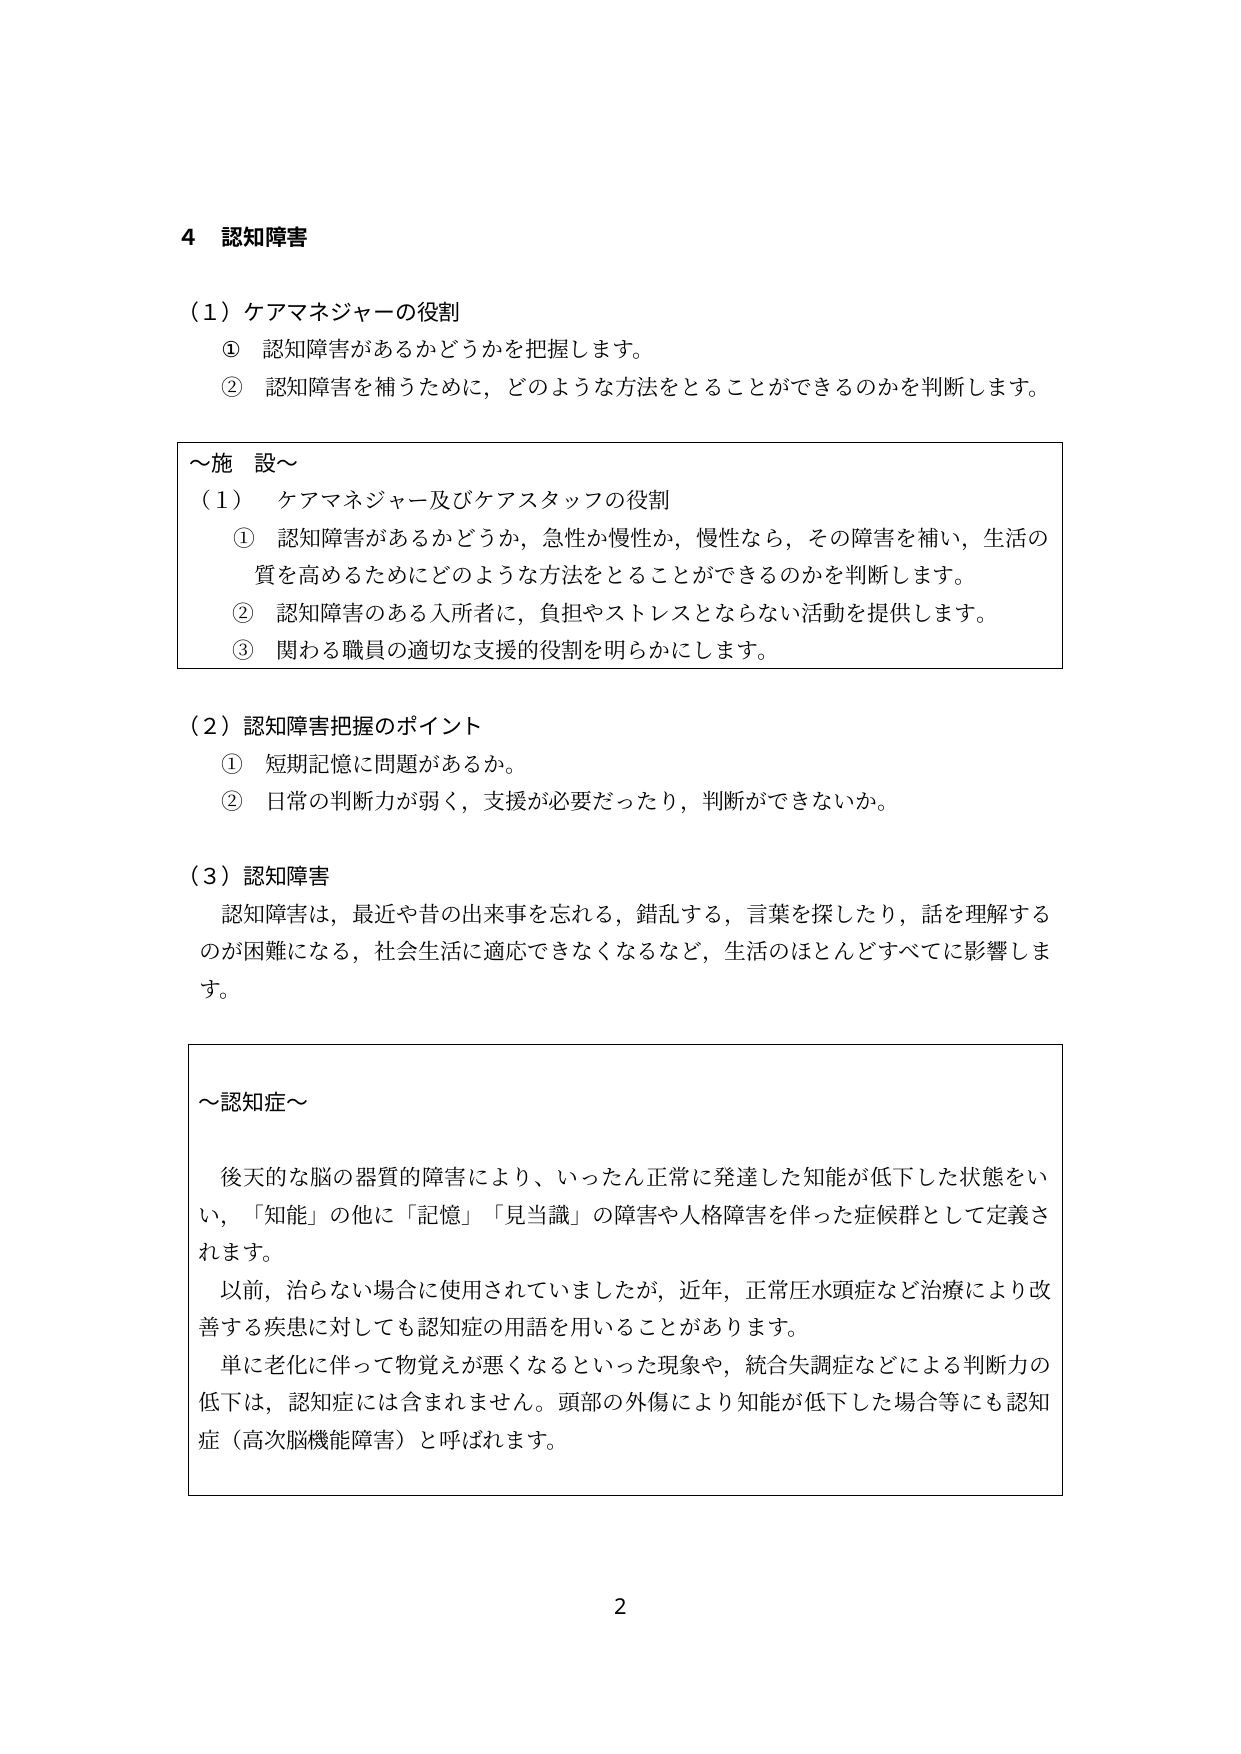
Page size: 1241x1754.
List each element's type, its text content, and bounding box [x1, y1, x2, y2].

text ② 認知障害を補うために，どのような方法をとることができるのかを判断します。 [177, 367, 1063, 404]
text （３）認知障害 [177, 856, 1063, 894]
text ４ 認知障害 [177, 217, 1063, 254]
text のが困難になる，社会生活に適応できなくなるなど，生活のほとんどすべてに影響しま [177, 931, 1063, 969]
text （１）ケアマネジャーの役割 [177, 292, 1063, 329]
text す。 [177, 969, 1063, 1006]
text ② 日常の判断力が弱く，支援が必要だったり，判断ができないか。 [177, 781, 1063, 819]
table_header ～施 設～ （１） ケアマネジャー及びケアスタッフの役割 ① 認知障害があるかどうか，急性か慢性か，慢性なら，その障害を補い，生活の質を高めるためにどのような方法をとることができるのかを判断します。 ② 認知障害のある入所者に，負担やストレスとならない活動を提供します。 ③ 関わる職員の適切な支援的役割を明らかにします。 [178, 443, 1062, 668]
text （２）認知障害把握のポイント [177, 706, 1063, 744]
table_header ～認知症～ 後天的な脳の器質的障害により、いったん正常に発達した知能が低下した状態をいい，「知能」の他に「記憶」「見当識」の障害や人格障害を伴った症候群として定義されます。 以前，治らない場合に使用されていましたが，近年，正常圧水頭症など治療により改善する疾患に対しても認知症の用語を用いることがあります。 単に老化に伴って物覚えが悪くなるといった現象や，統合失調症などによる判断力の低下は，認知症には含まれません。頭部の外傷により知能が低下した場合等にも認知症（高次脳機能障害）と呼ばれます。 [189, 1045, 1062, 1495]
text ① 認知障害があるかどうかを把握します。 [177, 329, 1063, 367]
text ① 短期記憶に問題があるか。 [177, 744, 1063, 781]
text 認知障害は，最近や昔の出来事を忘れる，錯乱する，言葉を探したり，話を理解する [177, 894, 1063, 931]
